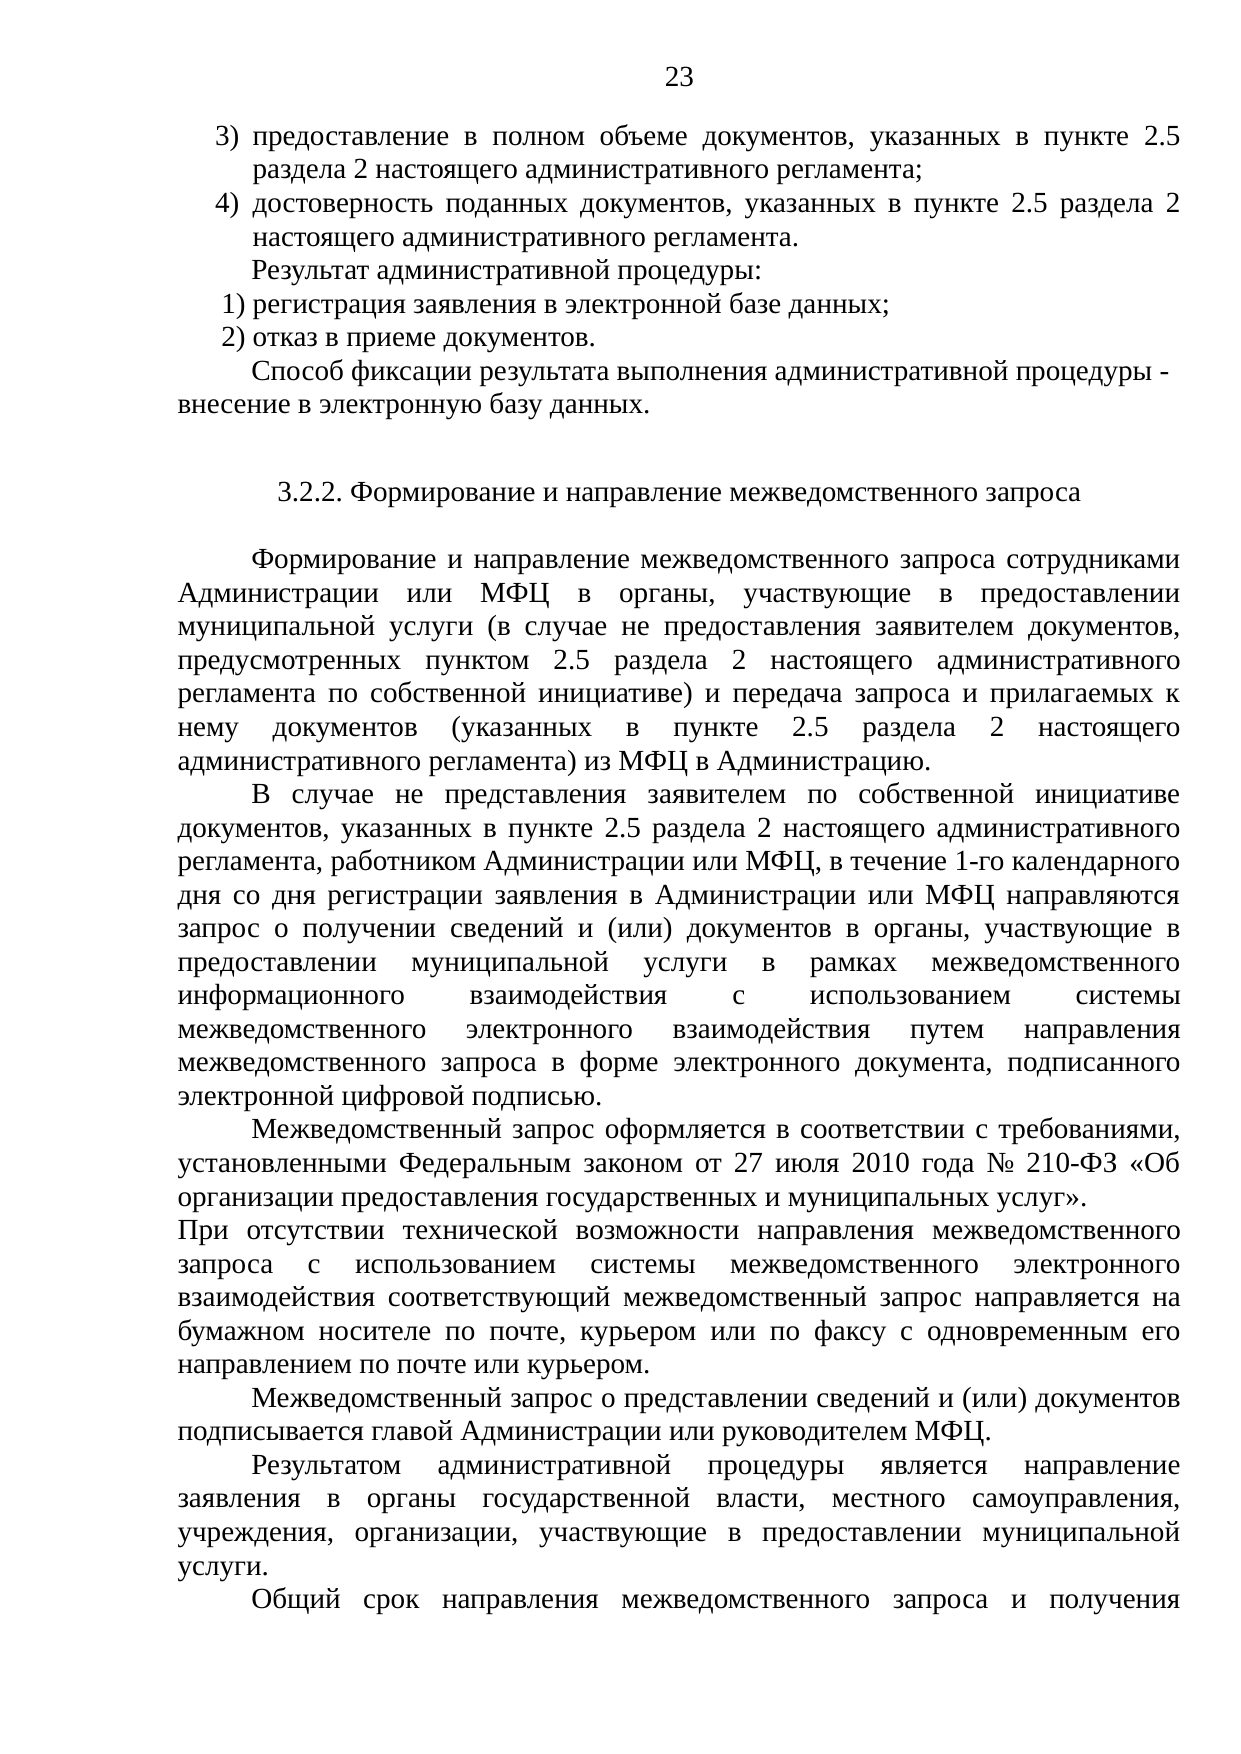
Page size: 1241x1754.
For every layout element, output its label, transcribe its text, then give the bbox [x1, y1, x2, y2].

text Межведомственный запрос оформляется в соответствии с требованиями, установленными Федеральным законом от 27 июля 2010 года № 210-ФЗ «Об организации предоставления государственных и муниципальных услуг». [177, 1112, 1181, 1212]
list достоверность поданных документов, указанных в пункте 2.5 раздела 2 настоящего административного регламента. [215, 185, 1181, 252]
text Результат административной процедуры: [177, 252, 1181, 286]
text внесение в электронную базу данных. [177, 386, 1181, 420]
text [177, 1581, 1181, 1615]
subtitle 3.2.2. Формирование и направление межведомственного запроса [177, 474, 1181, 508]
text В случае не представления заявителем по собственной инициативе документов, указанных в пункте 2.5 раздела 2 настоящего административного регламента, работником Администрации или МФЦ, в течение 1-го календарного дня со дня регистрации заявления в Администрации или МФЦ направляются запрос о получении сведений и (или) документов в органы, участвующие в предоставлении муниципальной услуги в рамках межведомственного информационного взаимодействия с использованием системы межведомственного электронного взаимодействия путем направления межведомственного запроса в форме электронного документа, подписанного электронной цифровой подписью. [177, 776, 1181, 1112]
text 2) отказ в приеме документов. [177, 319, 1181, 353]
text 1) регистрация заявления в электронной базе данных; [177, 286, 1181, 319]
text Результатом административной процедуры является направление заявления в органы государственной власти, местного самоуправления, учреждения, организации, участвующие в предоставлении муниципальной услуги. [177, 1447, 1181, 1581]
text Формирование и направление межведомственного запроса сотрудниками Администрации или МФЦ в органы, участвующие в предоставлении муниципальной услуги (в случае не предоставления заявителем документов, предусмотренных пунктом 2.5 раздела 2 настоящего административного регламента по собственной инициативе) и передача запроса и прилагаемых к нему документов (указанных в пункте 2.5 раздела 2 настоящего административного регламента) из МФЦ в Администрацию. [177, 541, 1181, 776]
list предоставление в полном объеме документов, указанных в пункте 2.5 раздела 2 настоящего административного регламента; [215, 118, 1181, 185]
text При отсутствии технической возможности направления межведомственного запроса с использованием системы межведомственного электронного взаимодействия соответствующий межведомственный запрос направляется на бумажном носителе по почте, курьером или по факсу с одновременным его направлением по почте или курьером. [177, 1212, 1181, 1380]
text Способ фиксации результата выполнения административной процедуры - [177, 353, 1181, 386]
text Межведомственный запрос о представлении сведений и (или) документов подписывается главой Администрации или руководителем МФЦ. [177, 1380, 1181, 1447]
